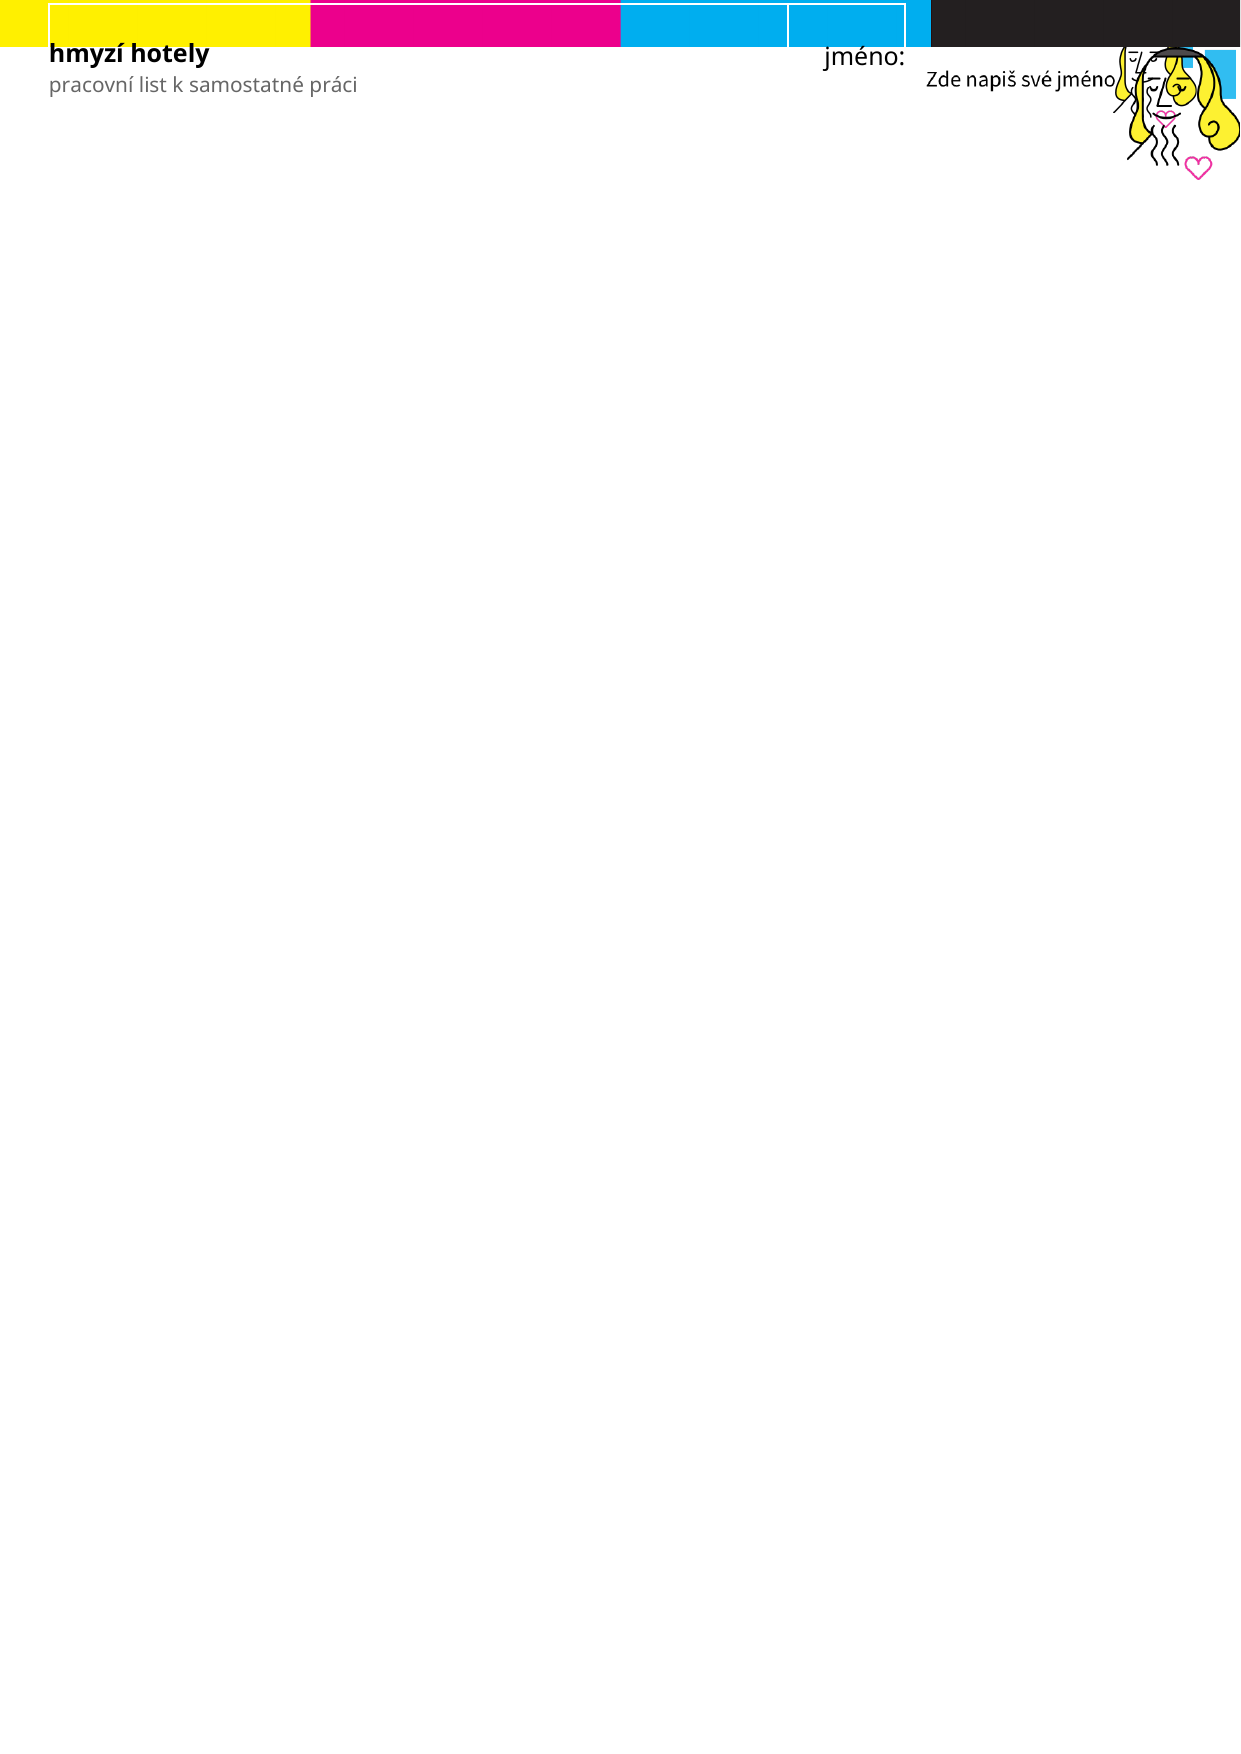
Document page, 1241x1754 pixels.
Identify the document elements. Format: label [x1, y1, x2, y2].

picture [0, 0, 620, 47]
picture [50, 5, 620, 47]
picture [903, 0, 1241, 180]
